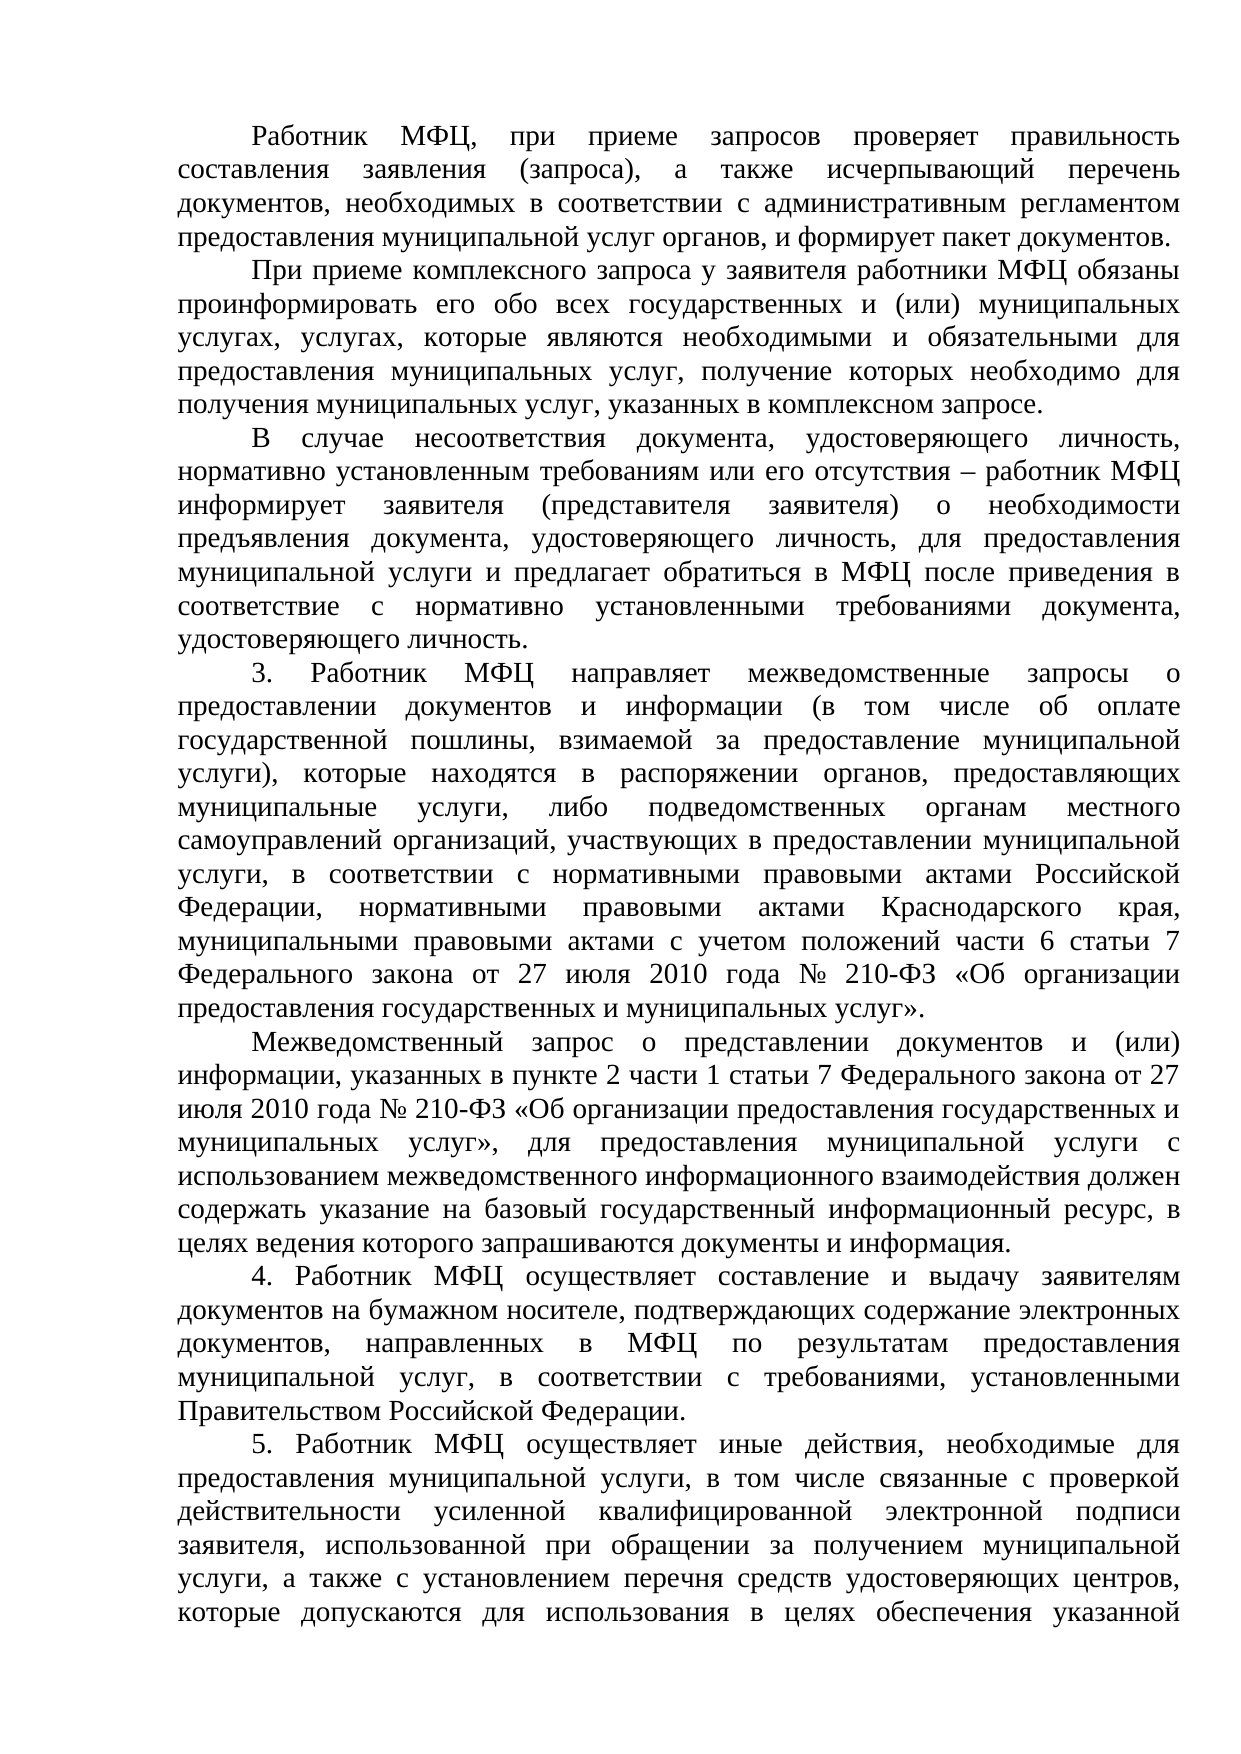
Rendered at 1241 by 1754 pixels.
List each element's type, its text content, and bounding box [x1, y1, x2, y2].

text 3. Работник МФЦ направляет межведомственные запросы о предоставлении документов и информации (в том числе об оплате государственной пошлины, взимаемой за предоставление муниципальной услуги), которые находятся в распоряжении органов, предоставляющих муниципальные услуги, либо подведомственных органам местного самоуправлений организаций, участвующих в предоставлении муниципальной услуги, в соответствии с нормативными правовыми актами Российской Федерации, нормативными правовыми актами Краснодарского края, муниципальными правовыми актами с учетом положений части 6 статьи 7 Федерального закона от 27 июля 2010 года № 210-ФЗ «Об организации предоставления государственных и муниципальных услуг». [177, 655, 1181, 1024]
text В случае несоответствия документа, удостоверяющего личность, нормативно установленным требованиям или его отсутствия – работник МФЦ информирует заявителя (представителя заявителя) о необходимости предъявления документа, удостоверяющего личность, для предоставления муниципальной услуги и предлагает обратиться в МФЦ после приведения в соответствие с нормативно установленными требованиями документа, удостоверяющего личность. [177, 420, 1181, 655]
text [177, 1426, 1181, 1627]
text Работник МФЦ, при приеме запросов проверяет правильность составления заявления (запроса), а также исчерпывающий перечень документов, необходимых в соответствии с административным регламентом предоставления муниципальной услуг органов, и формирует пакет документов. [177, 118, 1181, 252]
text При приеме комплексного запроса у заявителя работники МФЦ обязаны проинформировать его обо всех государственных и (или) муниципальных услугах, услугах, которые являются необходимыми и обязательными для предоставления муниципальных услуг, получение которых необходимо для получения муниципальных услуг, указанных в комплексном запросе. [177, 252, 1181, 420]
text 4. Работник МФЦ осуществляет составление и выдачу заявителям документов на бумажном носителе, подтверждающих содержание электронных документов, направленных в МФЦ по результатам предоставления муниципальной услуг, в соответствии с требованиями, установленными Правительством Российской Федерации. [177, 1258, 1181, 1426]
text Межведомственный запрос о представлении документов и (или) информации, указанных в пункте 2 части 1 статьи 7 Федерального закона от 27 июля 2010 года № 210-ФЗ «Об организации предоставления государственных и муниципальных услуг», для предоставления муниципальной услуги с использованием межведомственного информационного взаимодействия должен содержать указание на базовый государственный информационный ресурс, в целях ведения которого запрашиваются документы и информация. [177, 1024, 1181, 1258]
